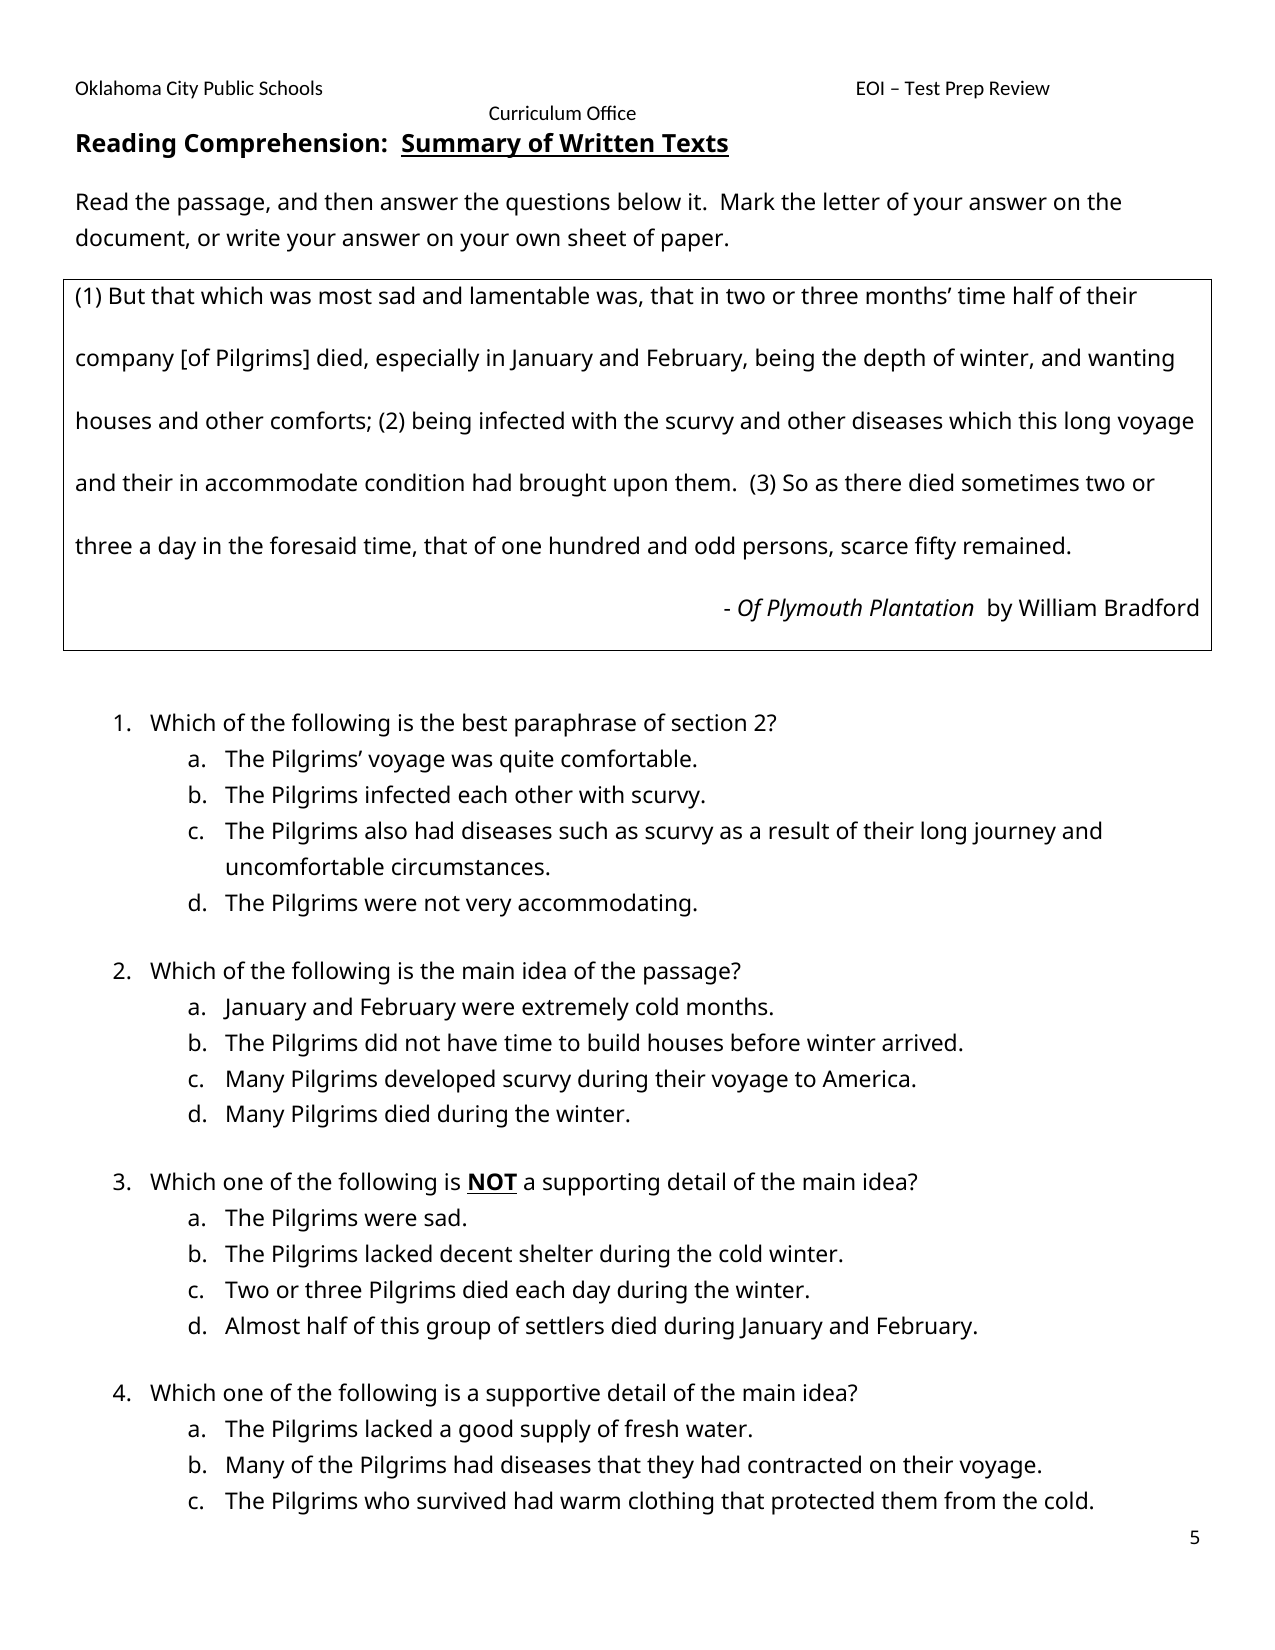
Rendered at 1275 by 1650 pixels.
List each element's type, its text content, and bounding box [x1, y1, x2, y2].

list Many Pilgrims died during the winter. [187, 1098, 1200, 1162]
list Many Pilgrims developed scurvy during their voyage to America. [187, 1062, 1200, 1094]
list The Pilgrims’ voyage was quite comfortable. [187, 743, 1200, 774]
list The Pilgrims infected each other with scurvy. [187, 779, 1200, 811]
list The Pilgrims who survived had warm clothing that protected them from the cold. [187, 1485, 1200, 1516]
list Which of the following is the main idea of the passage? [112, 955, 1200, 986]
list The Pilgrims lacked a good supply of fresh water. [187, 1413, 1200, 1444]
list Which one of the following is NOT a supporting detail of the main idea? [112, 1166, 1200, 1197]
list Many of the Pilgrims had diseases that they had contracted on their voyage. [187, 1449, 1200, 1481]
list The Pilgrims were not very accommodating. [187, 887, 1200, 951]
list Which of the following is the best paraphrase of section 2? [112, 707, 1200, 739]
list The Pilgrims did not have time to build houses before winter arrived. [187, 1027, 1200, 1058]
list The Pilgrims also had diseases such as scurvy as a result of their long journey and uncomfortable circumstances. [187, 815, 1200, 882]
list Almost half of this group of settlers died during January and February. [187, 1310, 1200, 1373]
list Two or three Pilgrims died each day during the winter. [187, 1274, 1200, 1305]
list The Pilgrims lacked decent shelter during the cold winter. [187, 1238, 1200, 1269]
text Read the passage, and then answer the questions below it. Mark the letter of your answer on the document, or write your answer on your own sheet of paper. [75, 186, 1200, 253]
list Which one of the following is a supportive detail of the main idea? [112, 1377, 1200, 1409]
list January and February were extremely cold months. [187, 991, 1200, 1022]
text Reading Comprehension: Summary of Written Texts [75, 126, 1200, 160]
table_header (1) But that which was most sad and lamentable was, that in two or three months’ time half of their company [of Pilgrims] died, especially in January and February, being the depth of winter, and wanting houses and other comforts; (2) being infected with the scurvy and other diseases which this long voyage and their in accommodate condition had brought upon them. (3) So as there died sometimes two or three a day in the foresaid time, that of one hundred and odd persons, scarce fifty remained. - Of Plymouth Plantation by William Bradford [64, 280, 1211, 649]
list The Pilgrims were sad. [187, 1202, 1200, 1233]
